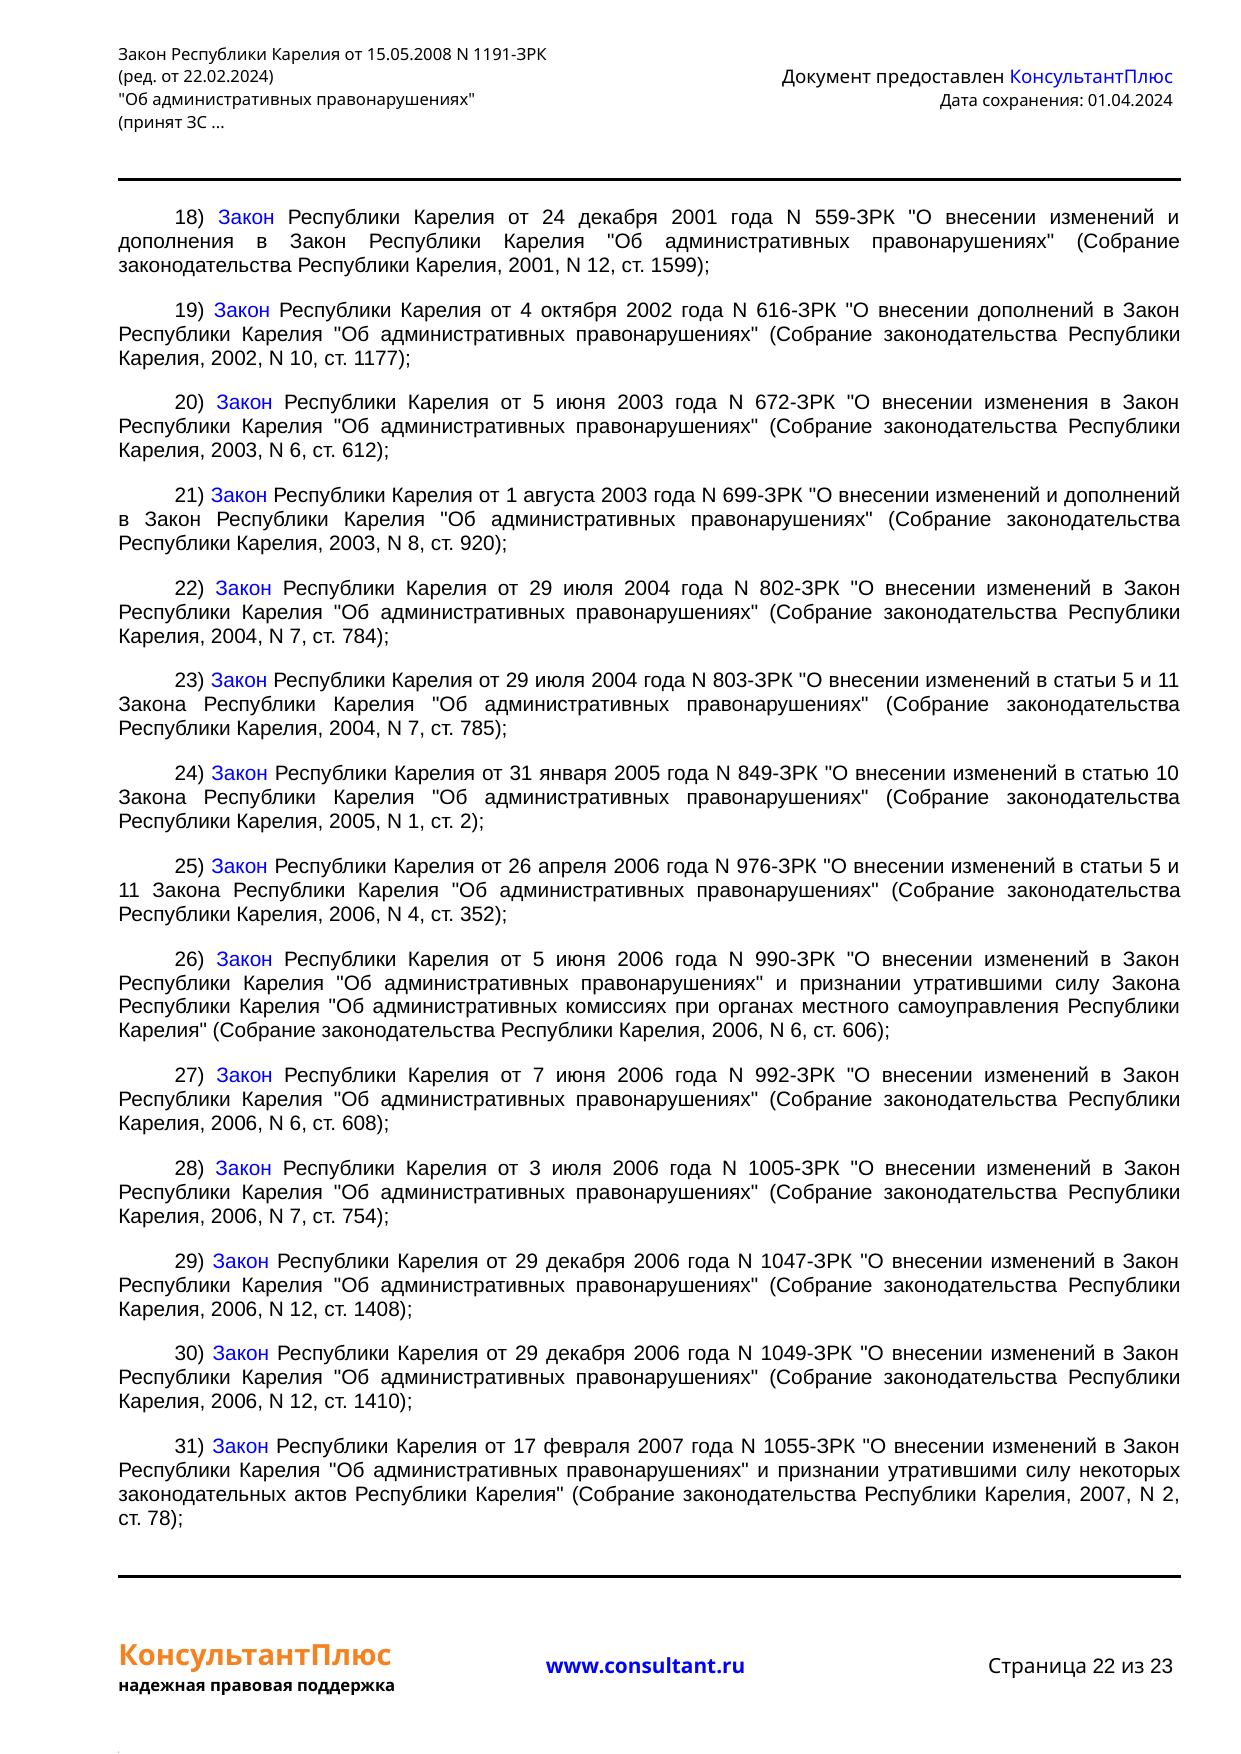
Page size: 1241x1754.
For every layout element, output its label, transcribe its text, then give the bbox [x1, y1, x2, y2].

text 18) Закон Республики Карелия от 24 декабря 2001 года N 559-ЗРК "О внесении изменений и дополнения в Закон Республики Карелия "Об административных правонарушениях" (Собрание законодательства Республики Карелия, 2001, N 12, ст. 1599); [118, 205, 1181, 277]
text 31) Закон Республики Карелия от 17 февраля 2007 года N 1055-ЗРК "О внесении изменений в Закон Республики Карелия "Об административных правонарушениях" и признании утратившими силу некоторых законодательных актов Республики Карелия" (Собрание законодательства Республики Карелия, 2007, N 2, ст. 78); [118, 1434, 1181, 1530]
text 26) Закон Республики Карелия от 5 июня 2006 года N 990-ЗРК "О внесении изменений в Закон Республики Карелия "Об административных правонарушениях" и признании утратившими силу Закона Республики Карелия "Об административных комиссиях при органах местного самоуправления Республики Карелия" (Собрание законодательства Республики Карелия, 2006, N 6, ст. 606); [118, 946, 1181, 1042]
text 25) Закон Республики Карелия от 26 апреля 2006 года N 976-ЗРК "О внесении изменений в статьи 5 и 11 Закона Республики Карелия "Об административных правонарушениях" (Собрание законодательства Республики Карелия, 2006, N 4, ст. 352); [118, 854, 1181, 926]
text 19) Закон Республики Карелия от 4 октября 2002 года N 616-ЗРК "О внесении дополнений в Закон Республики Карелия "Об административных правонарушениях" (Собрание законодательства Республики Карелия, 2002, N 10, ст. 1177); [118, 297, 1181, 369]
text 29) Закон Республики Карелия от 29 декабря 2006 года N 1047-ЗРК "О внесении изменений в Закон Республики Карелия "Об административных правонарушениях" (Собрание законодательства Республики Карелия, 2006, N 12, ст. 1408); [118, 1248, 1181, 1320]
text 21) Закон Республики Карелия от 1 августа 2003 года N 699-ЗРК "О внесении изменений и дополнений в Закон Республики Карелия "Об административных правонарушениях" (Собрание законодательства Республики Карелия, 2003, N 8, ст. 920); [118, 483, 1181, 555]
text 27) Закон Республики Карелия от 7 июня 2006 года N 992-ЗРК "О внесении изменений в Закон Республики Карелия "Об административных правонарушениях" (Собрание законодательства Республики Карелия, 2006, N 6, ст. 608); [118, 1063, 1181, 1135]
text 30) Закон Республики Карелия от 29 декабря 2006 года N 1049-ЗРК "О внесении изменений в Закон Республики Карелия "Об административных правонарушениях" (Собрание законодательства Республики Карелия, 2006, N 12, ст. 1410); [118, 1341, 1181, 1413]
text 23) Закон Республики Карелия от 29 июля 2004 года N 803-ЗРК "О внесении изменений в статьи 5 и 11 Закона Республики Карелия "Об административных правонарушениях" (Собрание законодательства Республики Карелия, 2004, N 7, ст. 785); [118, 668, 1181, 740]
text 24) Закон Республики Карелия от 31 января 2005 года N 849-ЗРК "О внесении изменений в статью 10 Закона Республики Карелия "Об административных правонарушениях" (Собрание законодательства Республики Карелия, 2005, N 1, ст. 2); [118, 761, 1181, 833]
text 20) Закон Республики Карелия от 5 июня 2003 года N 672-ЗРК "О внесении изменения в Закон Республики Карелия "Об административных правонарушениях" (Собрание законодательства Республики Карелия, 2003, N 6, ст. 612); [118, 390, 1181, 462]
text 22) Закон Республики Карелия от 29 июля 2004 года N 802-ЗРК "О внесении изменений в Закон Республики Карелия "Об административных правонарушениях" (Собрание законодательства Республики Карелия, 2004, N 7, ст. 784); [118, 576, 1181, 647]
text 28) Закон Республики Карелия от 3 июля 2006 года N 1005-ЗРК "О внесении изменений в Закон Республики Карелия "Об административных правонарушениях" (Собрание законодательства Республики Карелия, 2006, N 7, ст. 754); [118, 1156, 1181, 1228]
